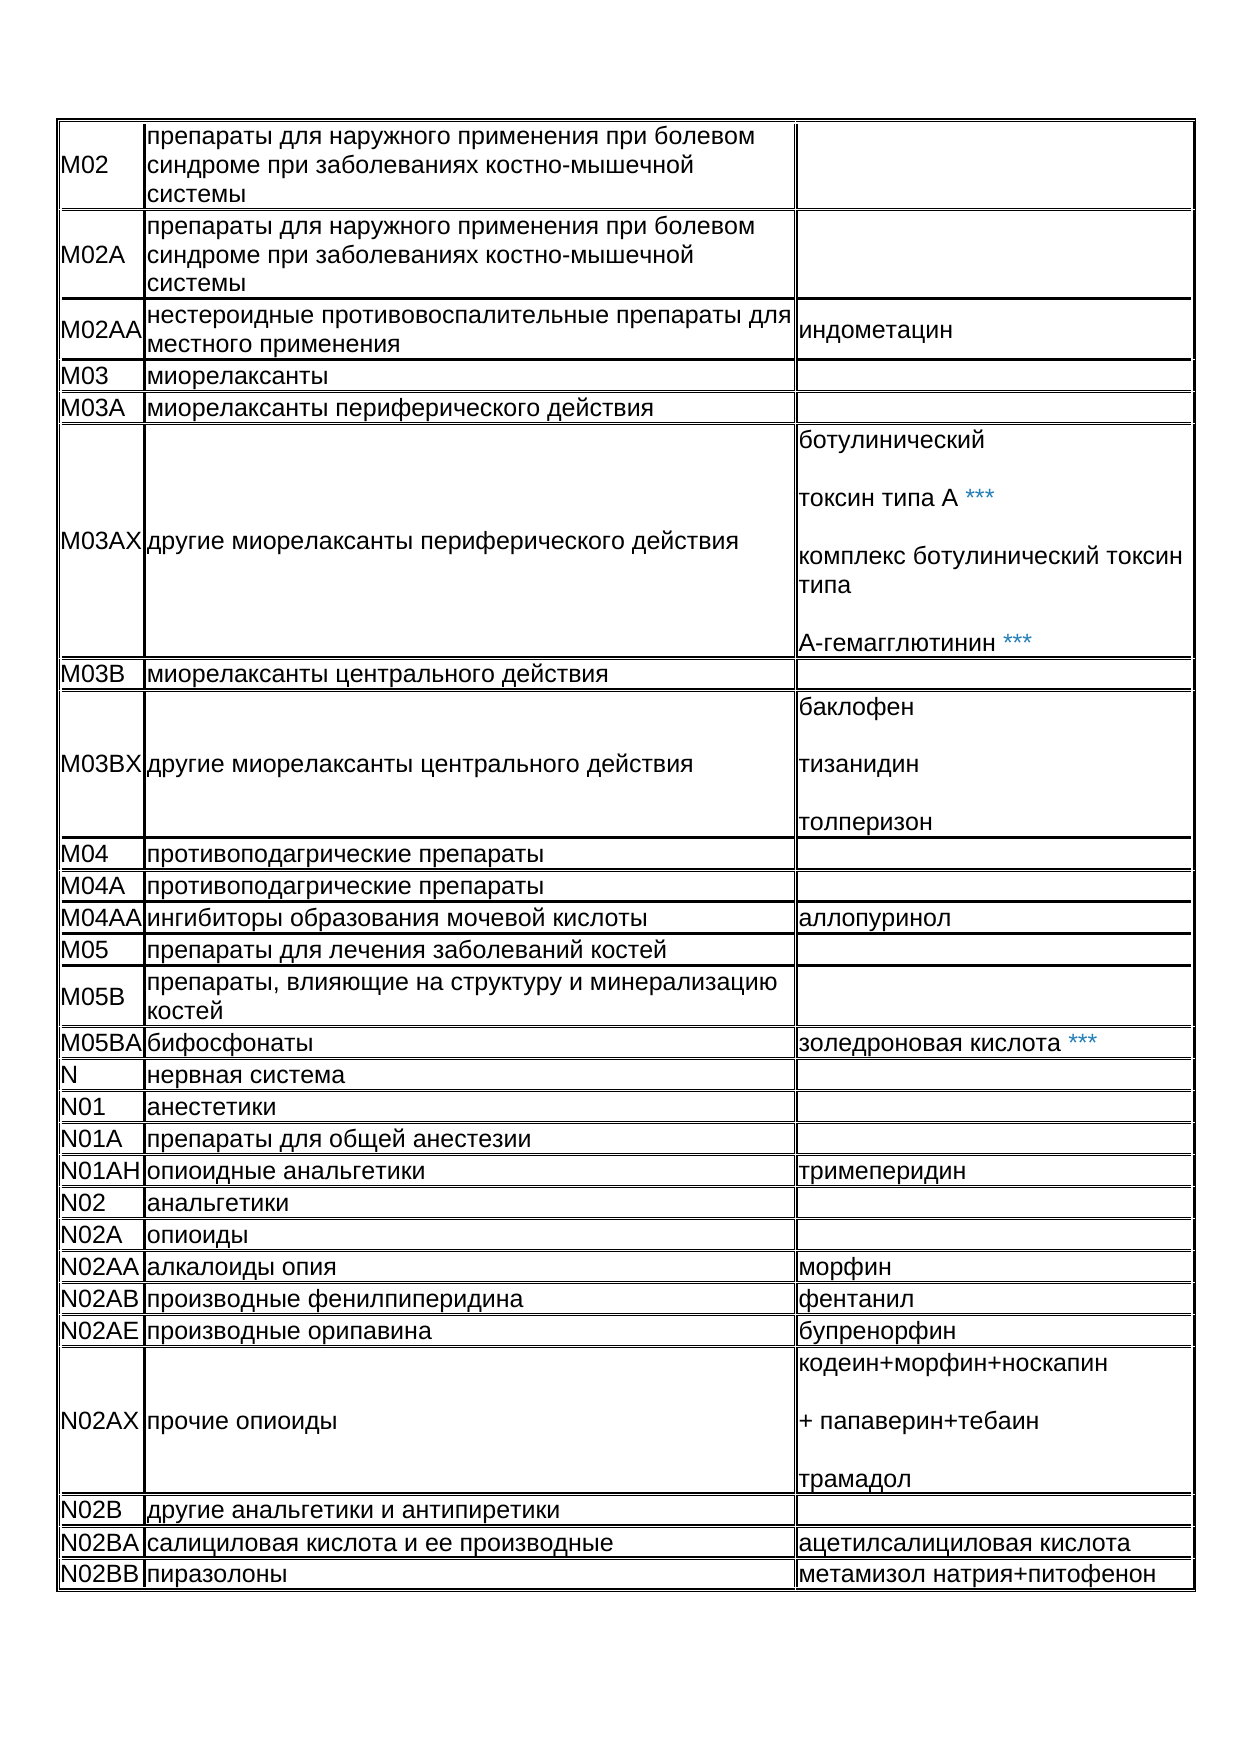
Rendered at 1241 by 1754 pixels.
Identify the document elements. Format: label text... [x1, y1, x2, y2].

table_cell [798, 868, 1194, 900]
table_cell N02BB [60, 1556, 144, 1588]
table_cell N02B [60, 1492, 143, 1524]
table_cell [796, 1089, 1194, 1121]
table_cell [798, 656, 1194, 688]
table_cell алкалоиды опия [146, 1252, 794, 1281]
table_cell [798, 836, 1193, 868]
table_cell [796, 1057, 1194, 1089]
table_cell N02A [58, 1217, 144, 1248]
table_cell ацетилсалициловая кислота [798, 1524, 1194, 1556]
table_cell миорелаксанты периферического действия [146, 393, 794, 422]
table_cell противоподагрические препараты [146, 839, 794, 868]
table_cell фентанил [796, 1281, 1194, 1312]
table_cell М05ВА [58, 1025, 144, 1057]
table_cell кодеин+морфин+носкапин + папаверин+тебаин трамадол [798, 1345, 1194, 1492]
table_cell другие анальгетики и антипиретики [146, 1496, 794, 1524]
table_cell ингибиторы образования мочевой кислоты [146, 903, 794, 932]
table_cell М03В [60, 656, 143, 688]
table_cell N [58, 1057, 144, 1089]
table_cell препараты для лечения заболеваний костей [146, 935, 794, 964]
table_cell индометацин [798, 297, 1193, 358]
table_cell анестетики [146, 1092, 794, 1121]
table_cell [798, 1492, 1194, 1524]
table_cell M02 [60, 122, 144, 208]
table_cell М03ВХ [60, 688, 143, 836]
table_cell N02 [60, 1185, 143, 1217]
table_cell салициловая кислота и ее производные [146, 1528, 794, 1556]
table_cell [796, 208, 1194, 297]
table_cell [796, 1121, 1194, 1153]
table_cell нервная система [146, 1060, 794, 1089]
table_cell N02AA [60, 1249, 143, 1281]
table_cell [796, 390, 1194, 422]
table_cell препараты для наружного применения при болевом синдроме при заболеваниях костно-мышечной системы [146, 211, 794, 297]
table_cell М04 [60, 836, 143, 868]
table_cell N02BA [60, 1524, 143, 1556]
table_cell М05 [60, 932, 143, 964]
table_cell M02AA [60, 297, 143, 358]
table_cell [798, 1185, 1194, 1217]
table_cell другие миорелаксанты периферического действия [146, 425, 794, 656]
table_cell производные фенилпиперидина [146, 1284, 794, 1312]
table_cell миорелаксанты [146, 361, 794, 390]
table_cell N02AX [60, 1345, 143, 1492]
table_cell препараты для наружного применения при болевом синдроме при заболеваниях костно-мышечной системы [144, 120, 796, 208]
table_cell N01A [58, 1121, 144, 1153]
table_cell анальгетики [146, 1188, 794, 1217]
table_cell ботулинический токсин типа А *** комплекс ботулинический токсин типа А-гемагглютинин *** [796, 422, 1194, 656]
table_cell [798, 932, 1193, 964]
table_cell бифосфонаты [146, 1028, 794, 1057]
table_cell другие миорелаксанты центрального действия [146, 692, 794, 836]
table_cell [796, 122, 1193, 208]
table_cell N02AB [58, 1281, 144, 1312]
table_cell M02A [58, 208, 144, 297]
table_cell прочие опиоиды [146, 1348, 794, 1492]
table_cell препараты, влияющие на структуру и минерализацию костей [146, 967, 794, 1025]
table_cell [798, 964, 1193, 1025]
table_cell противоподагрические препараты [146, 872, 794, 900]
table_cell производные орипавина [146, 1316, 794, 1344]
table_cell М04А [60, 868, 143, 900]
table_cell препараты для общей анестезии [146, 1124, 794, 1153]
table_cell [796, 1556, 1194, 1588]
table_cell [796, 1217, 1194, 1248]
table_cell опиоиды [146, 1220, 794, 1248]
table_cell [798, 358, 1194, 390]
table_cell баклофен тизанидин толперизон [798, 688, 1194, 836]
table_cell морфин [798, 1249, 1194, 1281]
table_cell миорелаксанты центрального действия [146, 660, 794, 688]
table_cell N01 [58, 1089, 144, 1121]
table_cell М03АХ [58, 422, 144, 656]
table_cell тримеперидин [796, 1153, 1194, 1184]
table_cell М05В [60, 964, 143, 1025]
table_cell бупренорфин [798, 1313, 1194, 1344]
table_cell N01АН [58, 1153, 144, 1184]
table_cell пиразолоны [144, 1556, 796, 1588]
table_cell М03 [58, 358, 143, 390]
table_cell опиоидные анальгетики [146, 1156, 794, 1184]
table_cell золедроновая кислота *** [796, 1025, 1194, 1057]
table_cell аллопуринол [798, 900, 1193, 932]
table_cell нестероидные противовоспалительные препараты для местного применения [146, 300, 794, 358]
table_cell N02AE [60, 1313, 143, 1344]
table_cell М04АА [60, 900, 143, 932]
table_cell М03А [58, 390, 144, 422]
